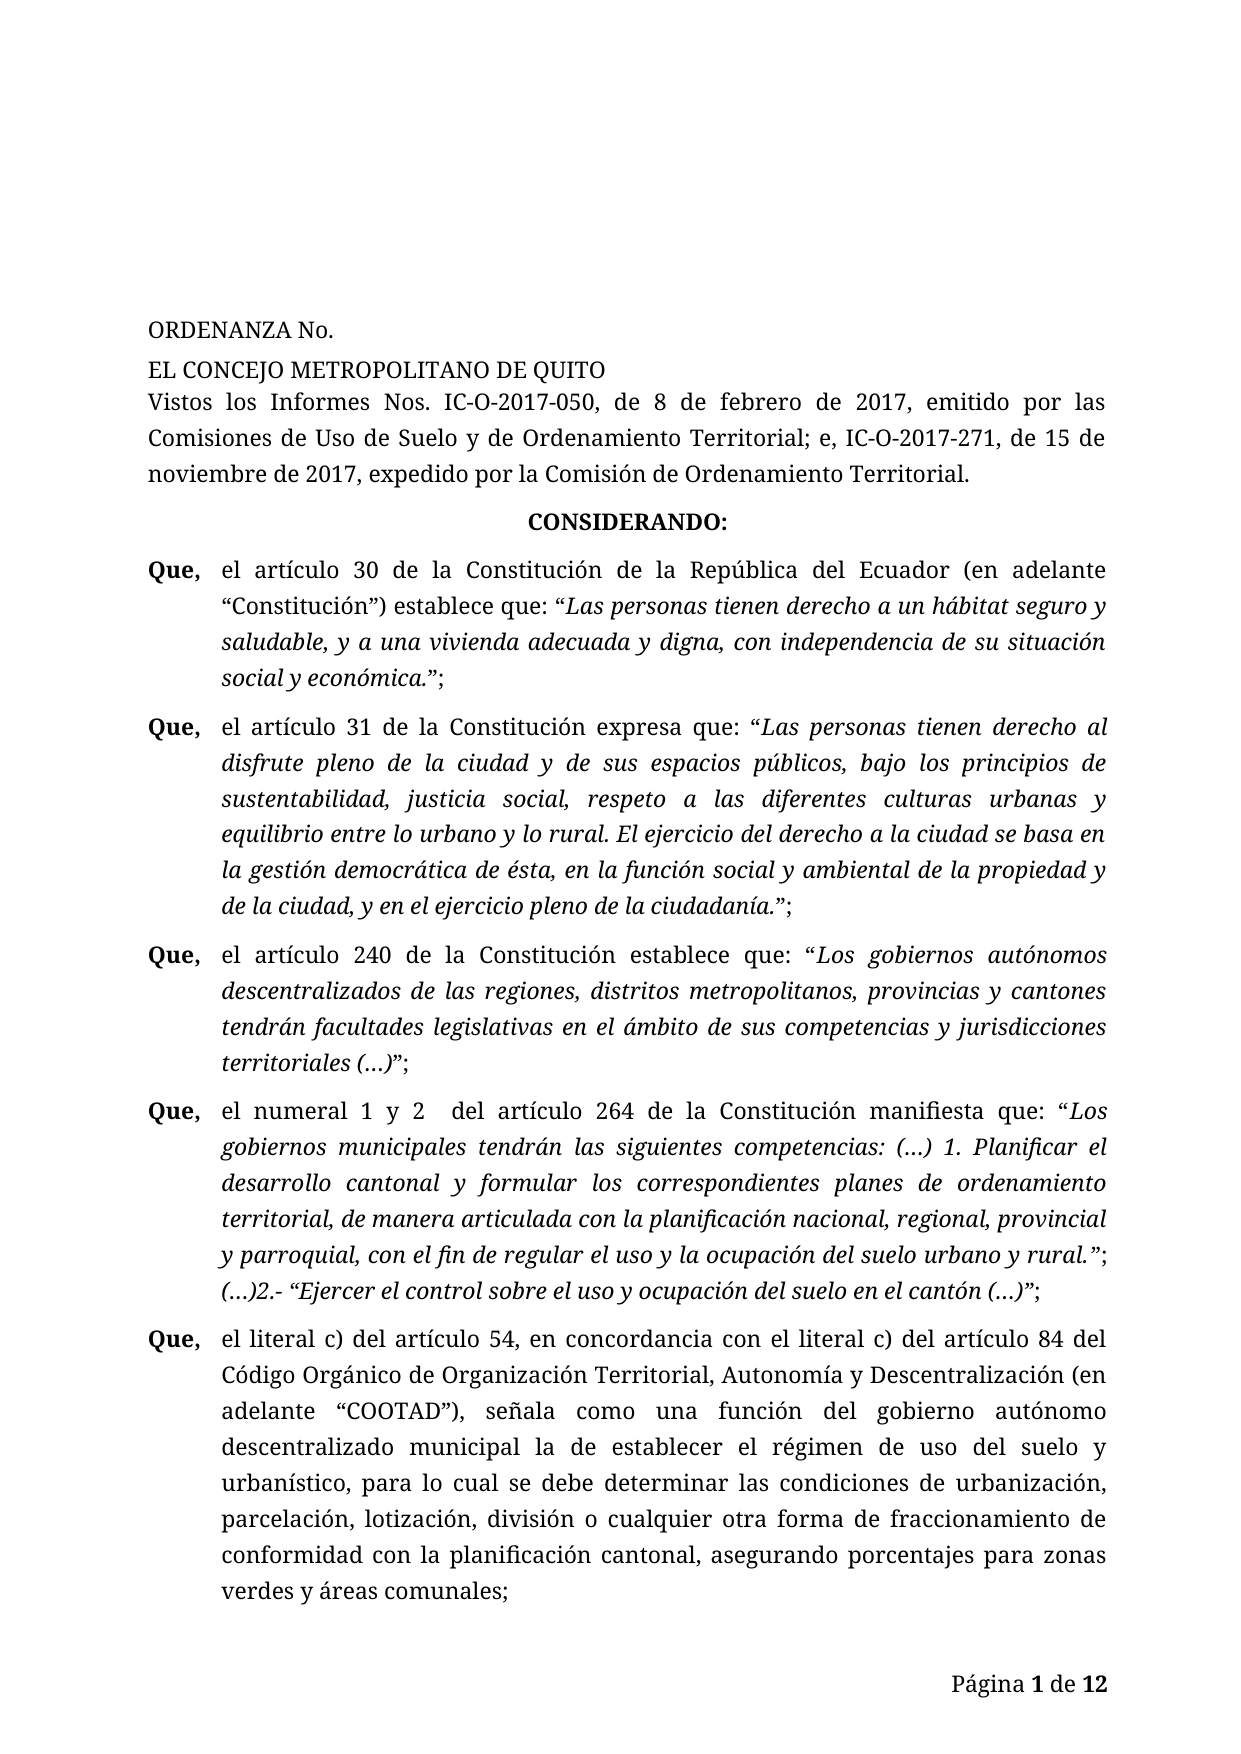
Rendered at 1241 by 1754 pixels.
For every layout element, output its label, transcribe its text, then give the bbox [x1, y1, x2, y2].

text Que, el artículo 30 de la Constitución de la República del Ecuador (en adelante “Constitución”) establece que: “Las personas tienen derecho a un hábitat seguro y saludable, y a una vivienda adecuada y digna, con independencia de su situación social y económica.”; [148, 554, 1107, 693]
text Que, el artículo 240 de la Constitución establece que: “Los gobiernos autónomos descentralizados de las regiones, distritos metropolitanos, provincias y cantones tendrán facultades legislativas en el ámbito de sus competencias y jurisdicciones territoriales (…)”; [148, 939, 1107, 1078]
text Que, el numeral 1 y 2 del artículo 264 de la Constitución manifiesta que: “Los gobiernos municipales tendrán las siguientes competencias: (…) 1. Planificar el desarrollo cantonal y formular los correspondientes planes de ordenamiento territorial, de manera articulada con la planificación nacional, regional, provincial y parroquial, con el fin de regular el uso y la ocupación del suelo urbano y rural.”; (…)2.- “Ejercer el control sobre el uso y ocupación del suelo en el cantón (…)”; [148, 1095, 1107, 1306]
text Que, el artículo 31 de la Constitución expresa que: “Las personas tienen derecho al disfrute pleno de la ciudad y de sus espacios públicos, bajo los principios de sustentabilidad, justicia social, respeto a las diferentes culturas urbanas y equilibrio entre lo urbano y lo rural. El ejercicio del derecho a la ciudad se basa en la gestión democrática de ésta, en la función social y ambiental de la propiedad y de la ciudad, y en el ejercicio pleno de la ciudadanía.”; [148, 711, 1107, 922]
text CONSIDERANDO: [148, 506, 1107, 537]
text Que, el literal c) del artículo 54, en concordancia con el literal c) del artículo 84 del Código Orgánico de Organización Territorial, Autonomía y Descentralización (en adelante “COOTAD”), señala como una función del gobierno autónomo descentralizado municipal la de establecer el régimen de uso del suelo y urbanístico, para lo cual se debe determinar las condiciones de urbanización, parcelación, lotización, división o cualquier otra forma de fraccionamiento de conformidad con la planificación cantonal, asegurando porcentajes para zonas verdes y áreas comunales; [148, 1323, 1107, 1606]
text Vistos los Informes Nos. IC-O-2017-050, de 8 de febrero de 2017, emitido por las Comisiones de Uso de Suelo y de Ordenamiento Territorial; e, IC-O-2017-271, de 15 de noviembre de 2017, expedido por la Comisión de Ordenamiento Territorial. [148, 386, 1107, 489]
